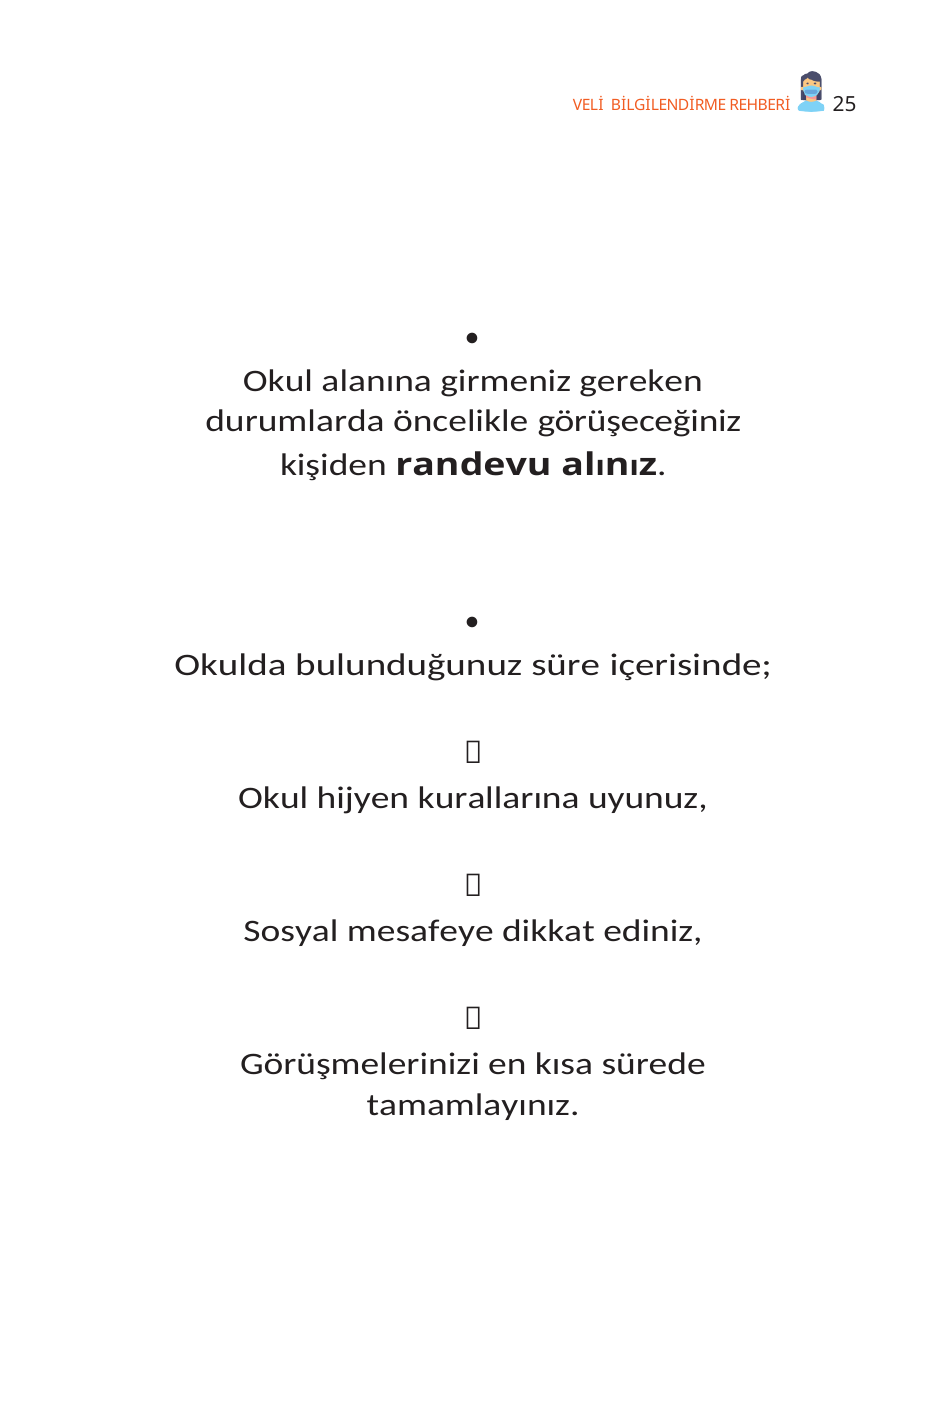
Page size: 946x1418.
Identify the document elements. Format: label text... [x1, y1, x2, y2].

text  [131, 611, 815, 640]
text  [131, 996, 815, 1038]
text  [131, 327, 815, 356]
text  [131, 863, 815, 905]
text Sosyal mesafeye dikkat ediniz, [160, 911, 786, 949]
text Okulda bulunduğunuz süre içerisinde; [160, 645, 786, 683]
picture [797, 71, 825, 112]
text Okul alanına girmeniz gereken durumlarda öncelikle görüşeceğiniz kişiden randevu alınız. [160, 361, 786, 484]
text Okul hijyen kurallarına uyunuz, [160, 778, 786, 816]
text VELİ BİLGİLENDİRME REHBERİ 25 [573, 71, 875, 118]
text  [131, 730, 815, 772]
text Görüşmelerinizi en kısa sürede tamamlayınız. [160, 1044, 786, 1123]
